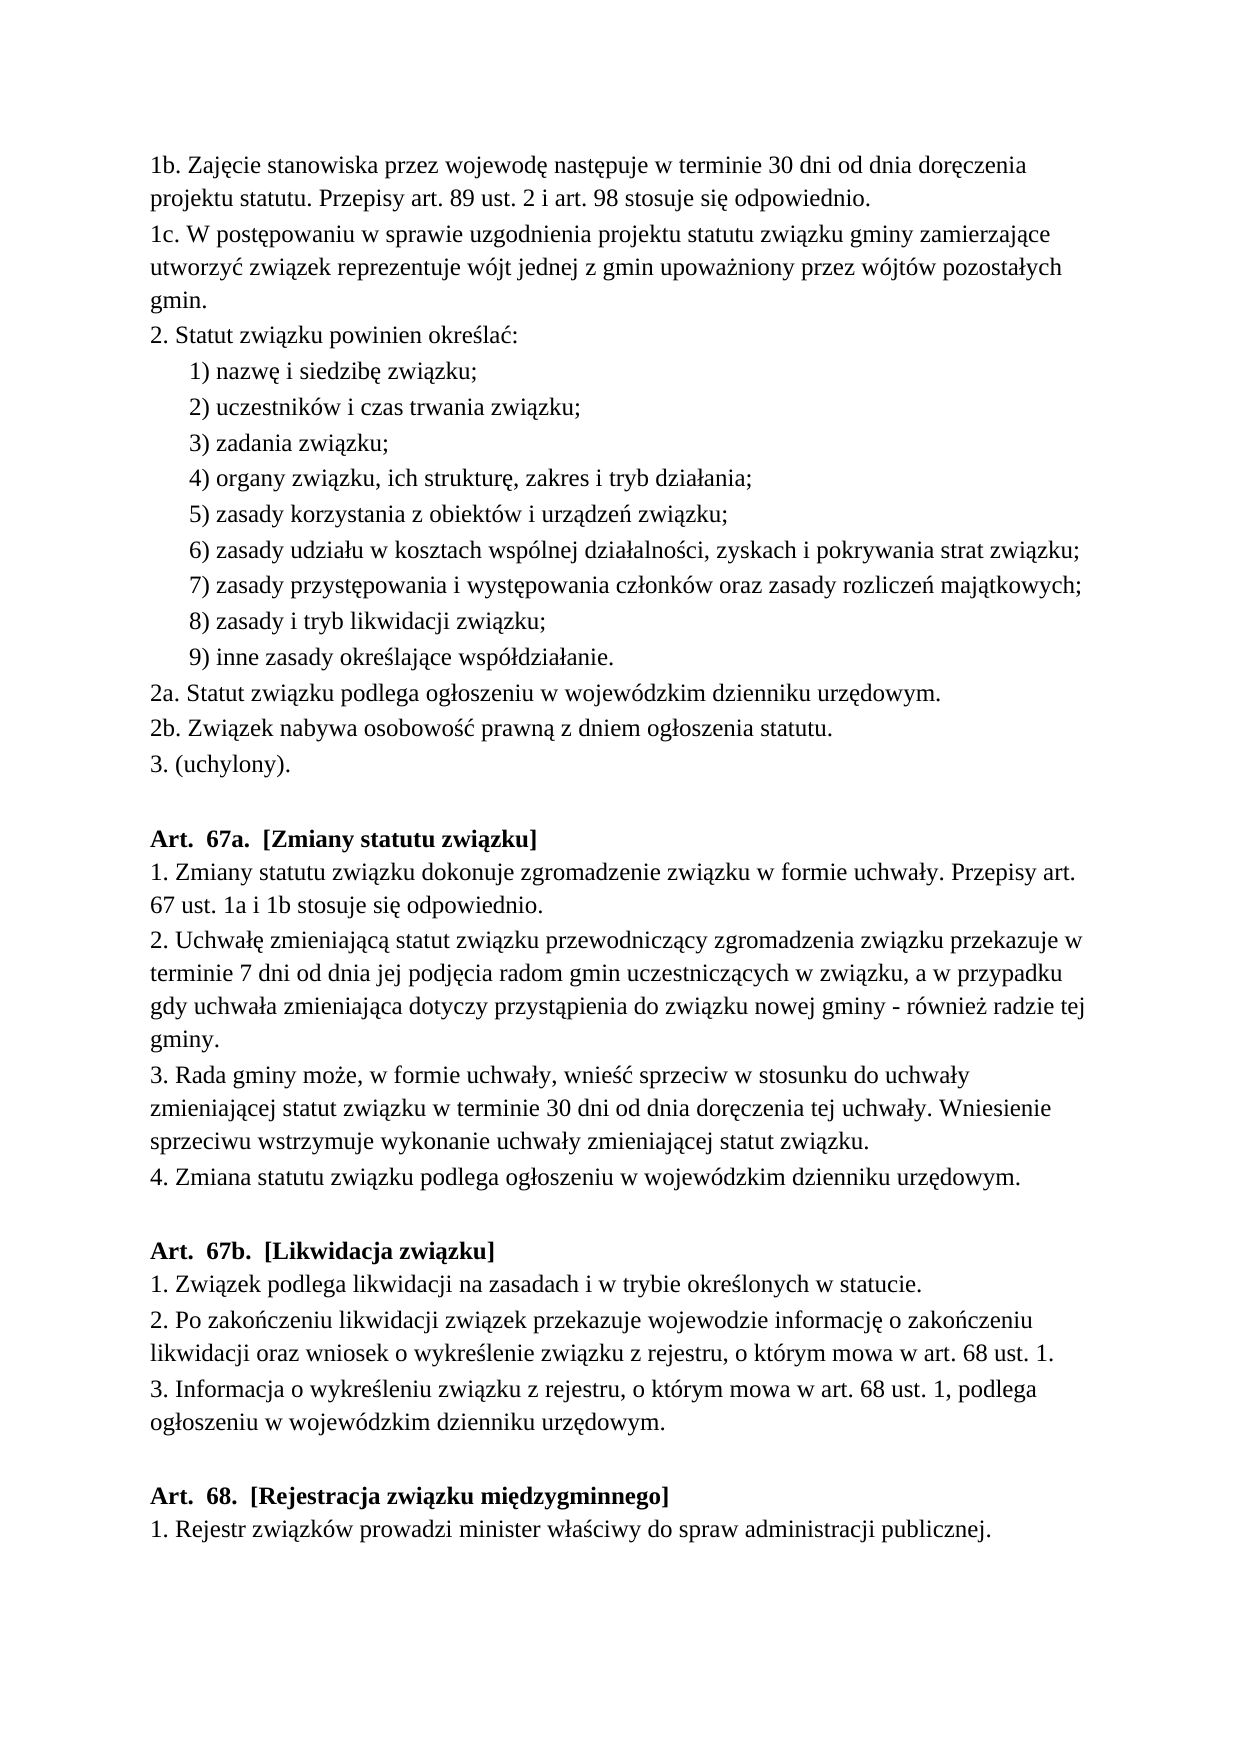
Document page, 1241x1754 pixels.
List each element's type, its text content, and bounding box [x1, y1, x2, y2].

text 1) nazwę i siedzibę związku; [189, 356, 1090, 385]
text 9) inne zasady określające współdziałanie. [189, 642, 1090, 671]
text 7) zasady przystępowania i występowania członków oraz zasady rozliczeń majątkowych; [189, 571, 1090, 599]
text 3) zadania związku; [189, 428, 1090, 456]
text 2b. Związek nabywa osobowość prawną z dniem ogłoszenia statutu. [150, 713, 1090, 742]
text Art. 67a. [Zmiany statutu związku] [150, 824, 1090, 852]
text 1c. W postępowaniu w sprawie uzgodnienia projektu statutu związku gminy zamierzające utworzyć związek reprezentuje wójt jednej z gmin upoważniony przez wójtów pozostałych gmin. [150, 219, 1090, 313]
text 3. (uchylony). [150, 749, 1090, 778]
text 1. Rejestr związków prowadzi minister właściwy do spraw administracji publicznej. [150, 1514, 1090, 1543]
text 2. Po zakończeniu likwidacji związek przekazuje wojewodzie informację o zakończeniu likwidacji oraz wniosek o wykreślenie związku z rejestru, o którym mowa w art. 68 ust. 1. [150, 1305, 1090, 1367]
text 3. Rada gminy może, w formie uchwały, wnieść sprzeciw w stosunku do uchwały zmieniającej statut związku w terminie 30 dni od dnia doręczenia tej uchwały. Wniesienie sprzeciwu wstrzymuje wykonanie uchwały zmieniającej statut związku. [150, 1060, 1090, 1155]
text 4) organy związku, ich strukturę, zakres i tryb działania; [189, 463, 1090, 492]
text 1. Zmiany statutu związku dokonuje zgromadzenie związku w formie uchwały. Przepisy art. 67 ust. 1a i 1b stosuje się odpowiednio. [150, 857, 1090, 918]
text 2. Statut związku powinien określać: [150, 321, 1090, 349]
text 3. Informacja o wykreśleniu związku z rejestru, o którym mowa w art. 68 ust. 1, podlega ogłoszeniu w wojewódzkim dzienniku urzędowym. [150, 1374, 1090, 1436]
text 2. Uchwałę zmieniającą statut związku przewodniczący zgromadzenia związku przekazuje w terminie 7 dni od dnia jej podjęcia radom gmin uczestniczących w związku, a w przypadku gdy uchwała zmieniająca dotyczy przystąpienia do związku nowej gminy - również radzie tej gminy. [150, 925, 1090, 1053]
text Art. 68. [Rejestracja związku międzygminnego] [150, 1481, 1090, 1510]
text 1b. Zajęcie stanowiska przez wojewodę następuje w terminie 30 dni od dnia doręczenia projektu statutu. Przepisy art. 89 ust. 2 i art. 98 stosuje się odpowiednio. [150, 150, 1090, 212]
text 5) zasady korzystania z obiektów i urządzeń związku; [189, 499, 1090, 528]
text 1. Związek podlega likwidacji na zasadach i w trybie określonych w statucie. [150, 1269, 1090, 1298]
text Art. 67b. [Likwidacja związku] [150, 1236, 1090, 1265]
text 6) zasady udziału w kosztach wspólnej działalności, zyskach i pokrywania strat związku; [189, 535, 1090, 564]
text 2) uczestników i czas trwania związku; [189, 392, 1090, 421]
text 4. Zmiana statutu związku podlega ogłoszeniu w wojewódzkim dzienniku urzędowym. [150, 1162, 1090, 1191]
text 8) zasady i tryb likwidacji związku; [189, 606, 1090, 635]
text 2a. Statut związku podlega ogłoszeniu w wojewódzkim dzienniku urzędowym. [150, 678, 1090, 707]
